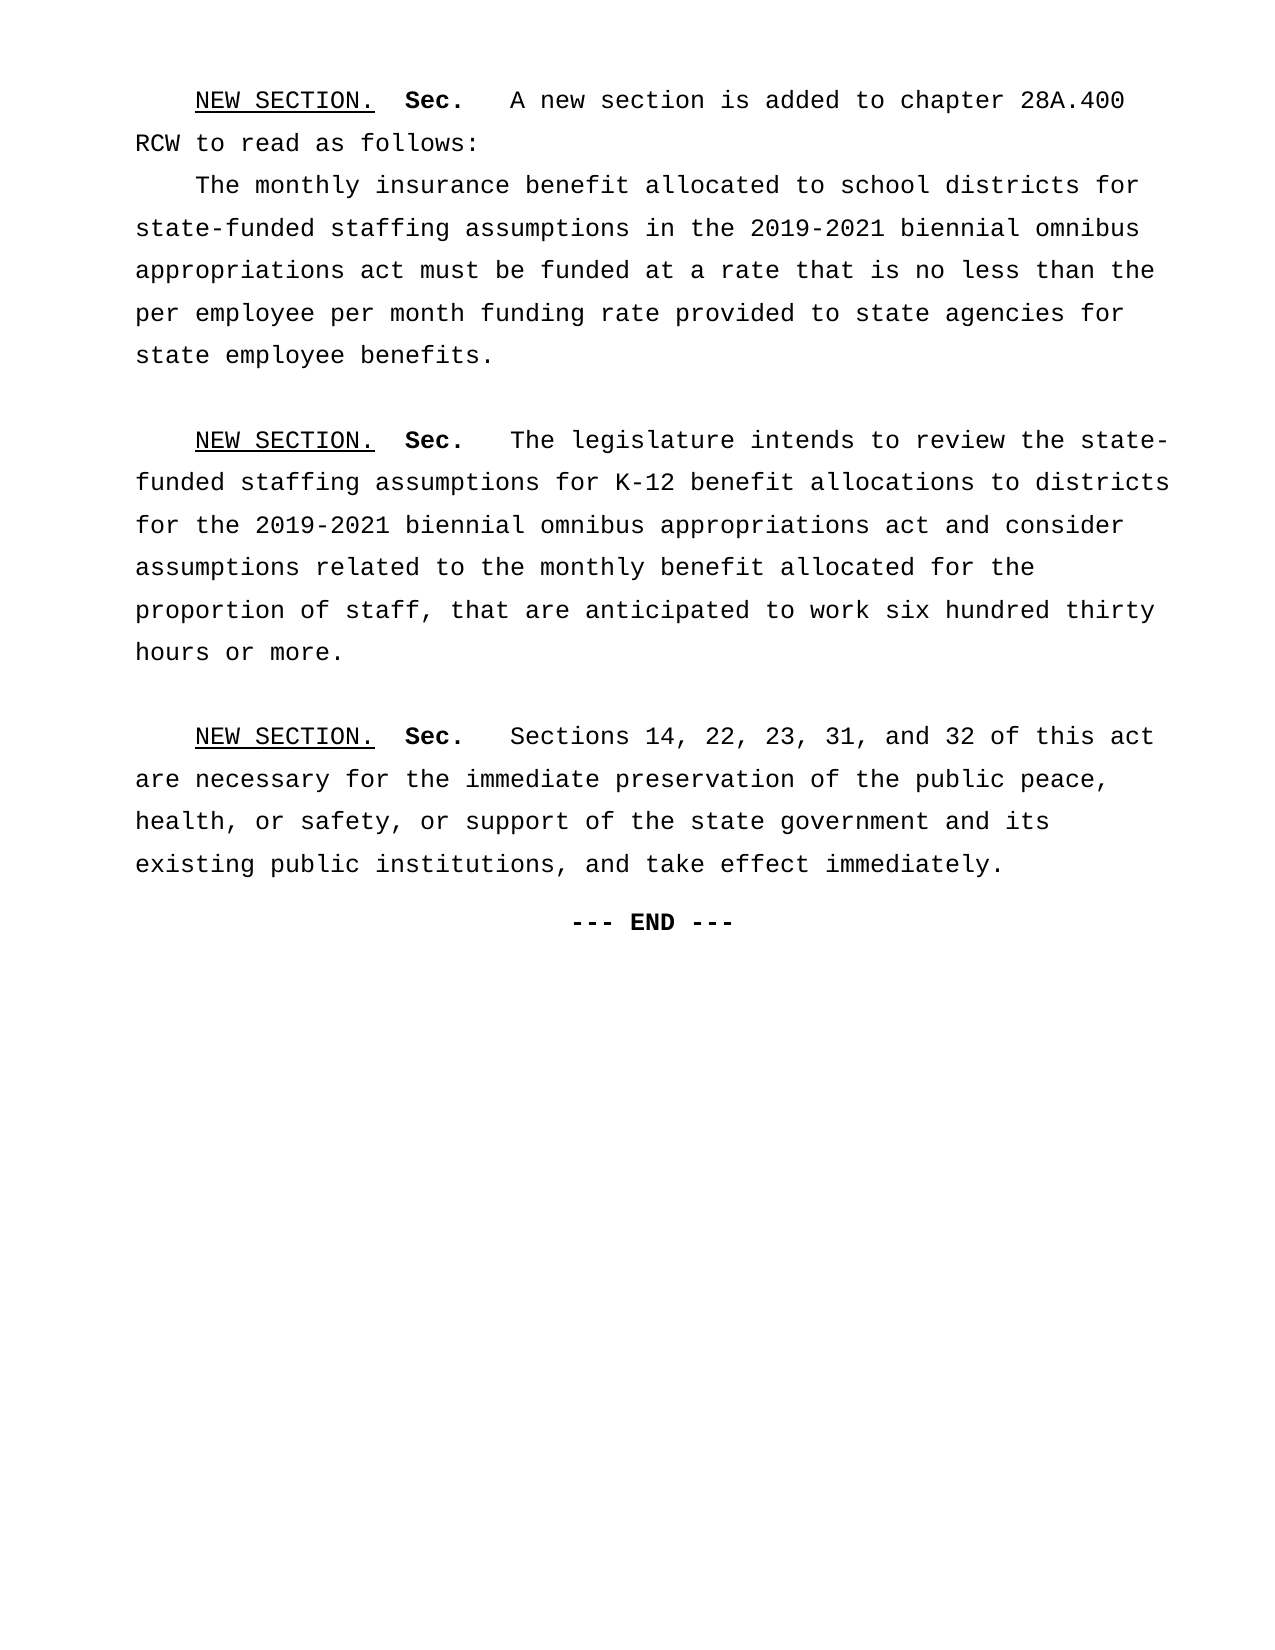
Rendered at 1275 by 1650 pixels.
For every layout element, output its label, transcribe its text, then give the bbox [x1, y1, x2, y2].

text NEW SECTION. Sec. A new section is added to chapter 28A.400 RCW to read as follows: [135, 75, 1170, 160]
text The monthly insurance benefit allocated to school districts for state-funded staffing assumptions in the 2019-2021 biennial omnibus appropriations act must be funded at a rate that is no less than the per employee per month funding rate provided to state agencies for state employee benefits. [135, 160, 1170, 372]
text NEW SECTION. Sec. Sections 14, 22, 23, 31, and 32 of this act are necessary for the immediate preservation of the public peace, health, or safety, or support of the state government and its existing public institutions, and take effect immediately. [135, 711, 1170, 881]
text NEW SECTION. Sec. The legislature intends to review the state-funded staffing assumptions for K-12 benefit allocations to districts for the 2019-2021 biennial omnibus appropriations act and consider assumptions related to the monthly benefit allocated for the proportion of staff, that are anticipated to work six hundred thirty hours or more. [135, 414, 1170, 669]
text --- END --- [135, 909, 1170, 937]
